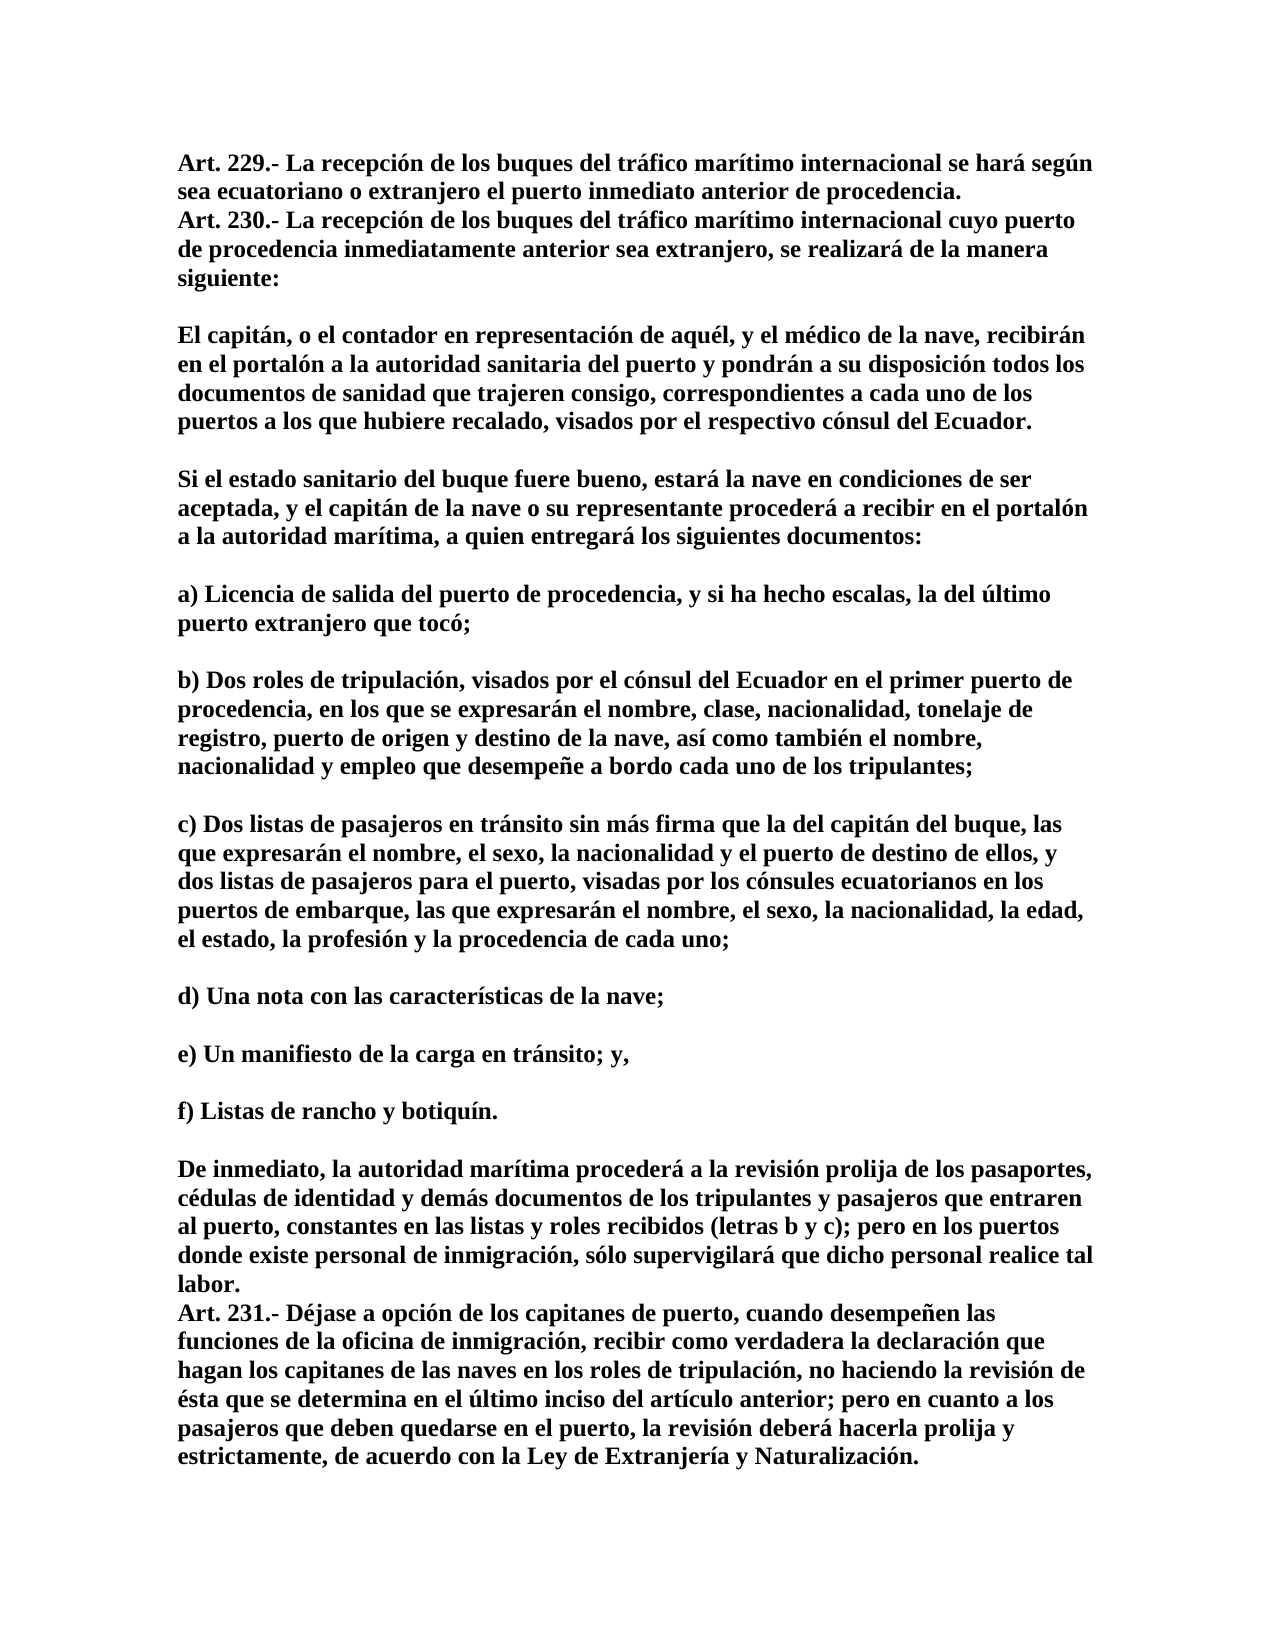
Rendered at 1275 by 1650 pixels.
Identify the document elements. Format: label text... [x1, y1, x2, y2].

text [177, 1298, 1098, 1499]
text Art. 229.- La recepción de los buques del tráfico marítimo internacional se hará según sea ecuatoriano o extranjero el puerto inmediato anterior de procedencia. [177, 148, 1098, 205]
text Art. 230.- La recepción de los buques del tráfico marítimo internacional cuyo puerto de procedencia inmediatamente anterior sea extranjero, se realizará de la manera siguiente: El capitán, o el contador en representación de aquél, y el médico de la nave, recibirán en el portalón a la autoridad sanitaria del puerto y pondrán a su disposición todos los documentos de sanidad que trajeren consigo, correspondientes a cada uno de los puertos a los que hubiere recalado, visados por el respectivo cónsul del Ecuador. Si el estado sanitario del buque fuere bueno, estará la nave en condiciones de ser aceptada, y el capitán de la nave o su representante procederá a recibir en el portalón a la autoridad marítima, a quien entregará los siguientes documentos: a) Licencia de salida del puerto de procedencia, y si ha hecho escalas, la del último puerto extranjero que tocó; b) Dos roles de tripulación, visados por el cónsul del Ecuador en el primer puerto de procedencia, en los que se expresarán el nombre, clase, nacionalidad, tonelaje de registro, puerto de origen y destino de la nave, así como también el nombre, nacionalidad y empleo que desempeñe a bordo cada uno de los tripulantes; c) Dos listas de pasajeros en tránsito sin más firma que la del capitán del buque, las que expresarán el nombre, el sexo, la nacionalidad y el puerto de destino de ellos, y dos listas de pasajeros para el puerto, visadas por los cónsules ecuatorianos en los puertos de embarque, las que expresarán el nombre, el sexo, la nacionalidad, la edad, el estado, la profesión y la procedencia de cada uno; d) Una nota con las características de la nave; e) Un manifiesto de la carga en tránsito; y, f) Listas de rancho y botiquín. De inmediato, la autoridad marítima procederá a la revisión prolija de los pasaportes, cédulas de identidad y demás documentos de los tripulantes y pasajeros que entraren al puerto, constantes en las listas y roles recibidos (letras b y c); pero en los puertos donde existe personal de inmigración, sólo supervigilará que dicho personal realice tal labor. [177, 205, 1098, 1298]
